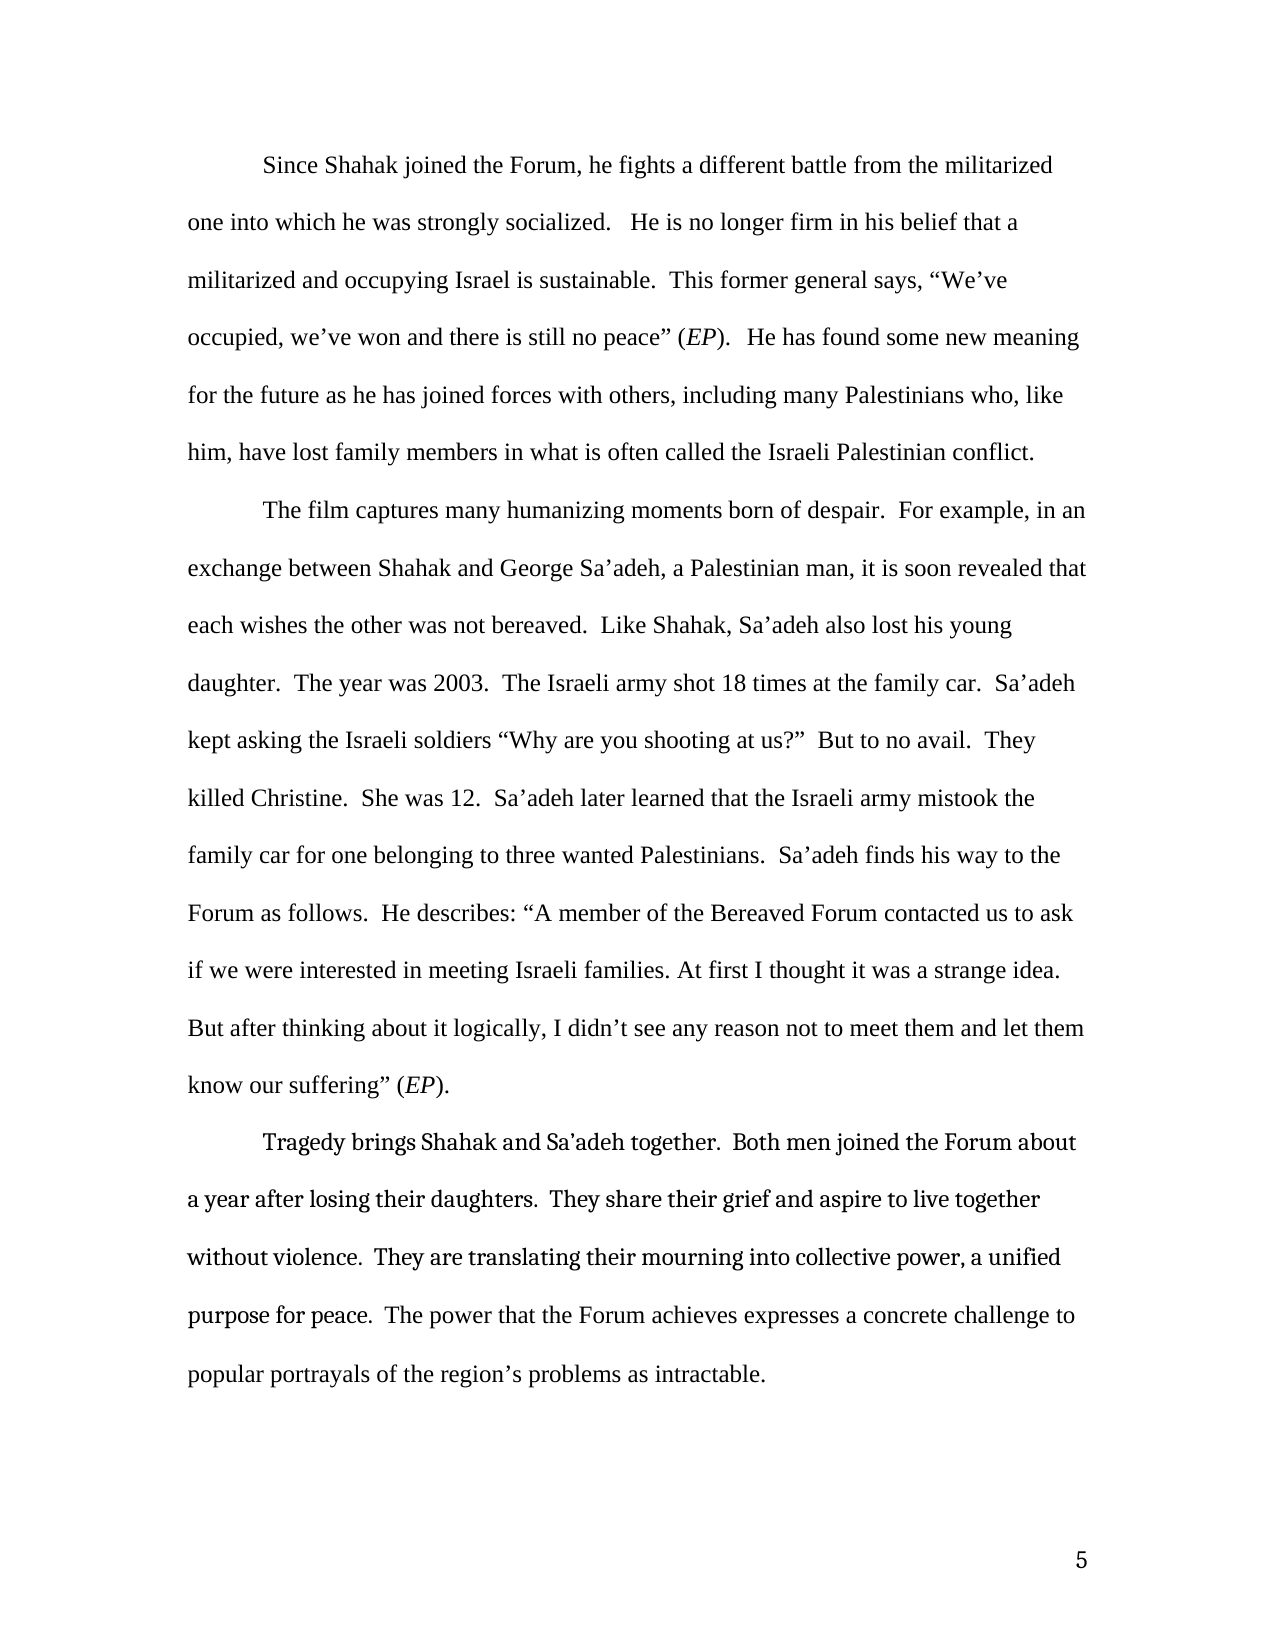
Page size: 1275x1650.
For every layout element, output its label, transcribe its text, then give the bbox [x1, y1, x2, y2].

text Tragedy brings Shahak and Sa’adeh together. Both men joined the Forum about a year after losing their daughters. They share their grief and aspire to live together without violence. They are translating their mourning into collective power, a unified purpose for peace. The power that the Forum achieves expresses a concrete challenge to popular portrayals of the region’s problems as intractable. [187, 1128, 1087, 1387]
text Since Shahak joined the Forum, he fights a different battle from the militarized one into which he was strongly socialized. He is no longer firm in his belief that a militarized and occupying Israel is sustainable. This former general says, “We’ve occupied, we’ve won and there is still no peace” (EP). He has found some new meaning for the future as he has joined forces with others, including many Palestinians who, like him, have lost family members in what is often called the Israeli Palestinian conflict. [187, 150, 1087, 466]
text The film captures many humanizing moments born of despair. For example, in an exchange between Shahak and George Sa’adeh, a Palestinian man, it is soon revealed that each wishes the other was not bereaved. Like Shahak, Sa’adeh also lost his young daughter. The year was 2003. The Israeli army shot 18 times at the family car. Sa’adeh kept asking the Israeli soldiers “Why are you shooting at us?” But to no avail. They killed Christine. She was 12. Sa’adeh later learned that the Israeli army mistook the family car for one belonging to three wanted Palestinians. Sa’adeh finds his way to the Forum as follows. He describes: “A member of the Bereaved Forum contacted us to ask if we were interested in meeting Israeli families. At first I thought it was a strange idea. But after thinking about it logically, I didn’t see any reason not to meet them and let them know our suffering” (EP). [187, 495, 1087, 1099]
